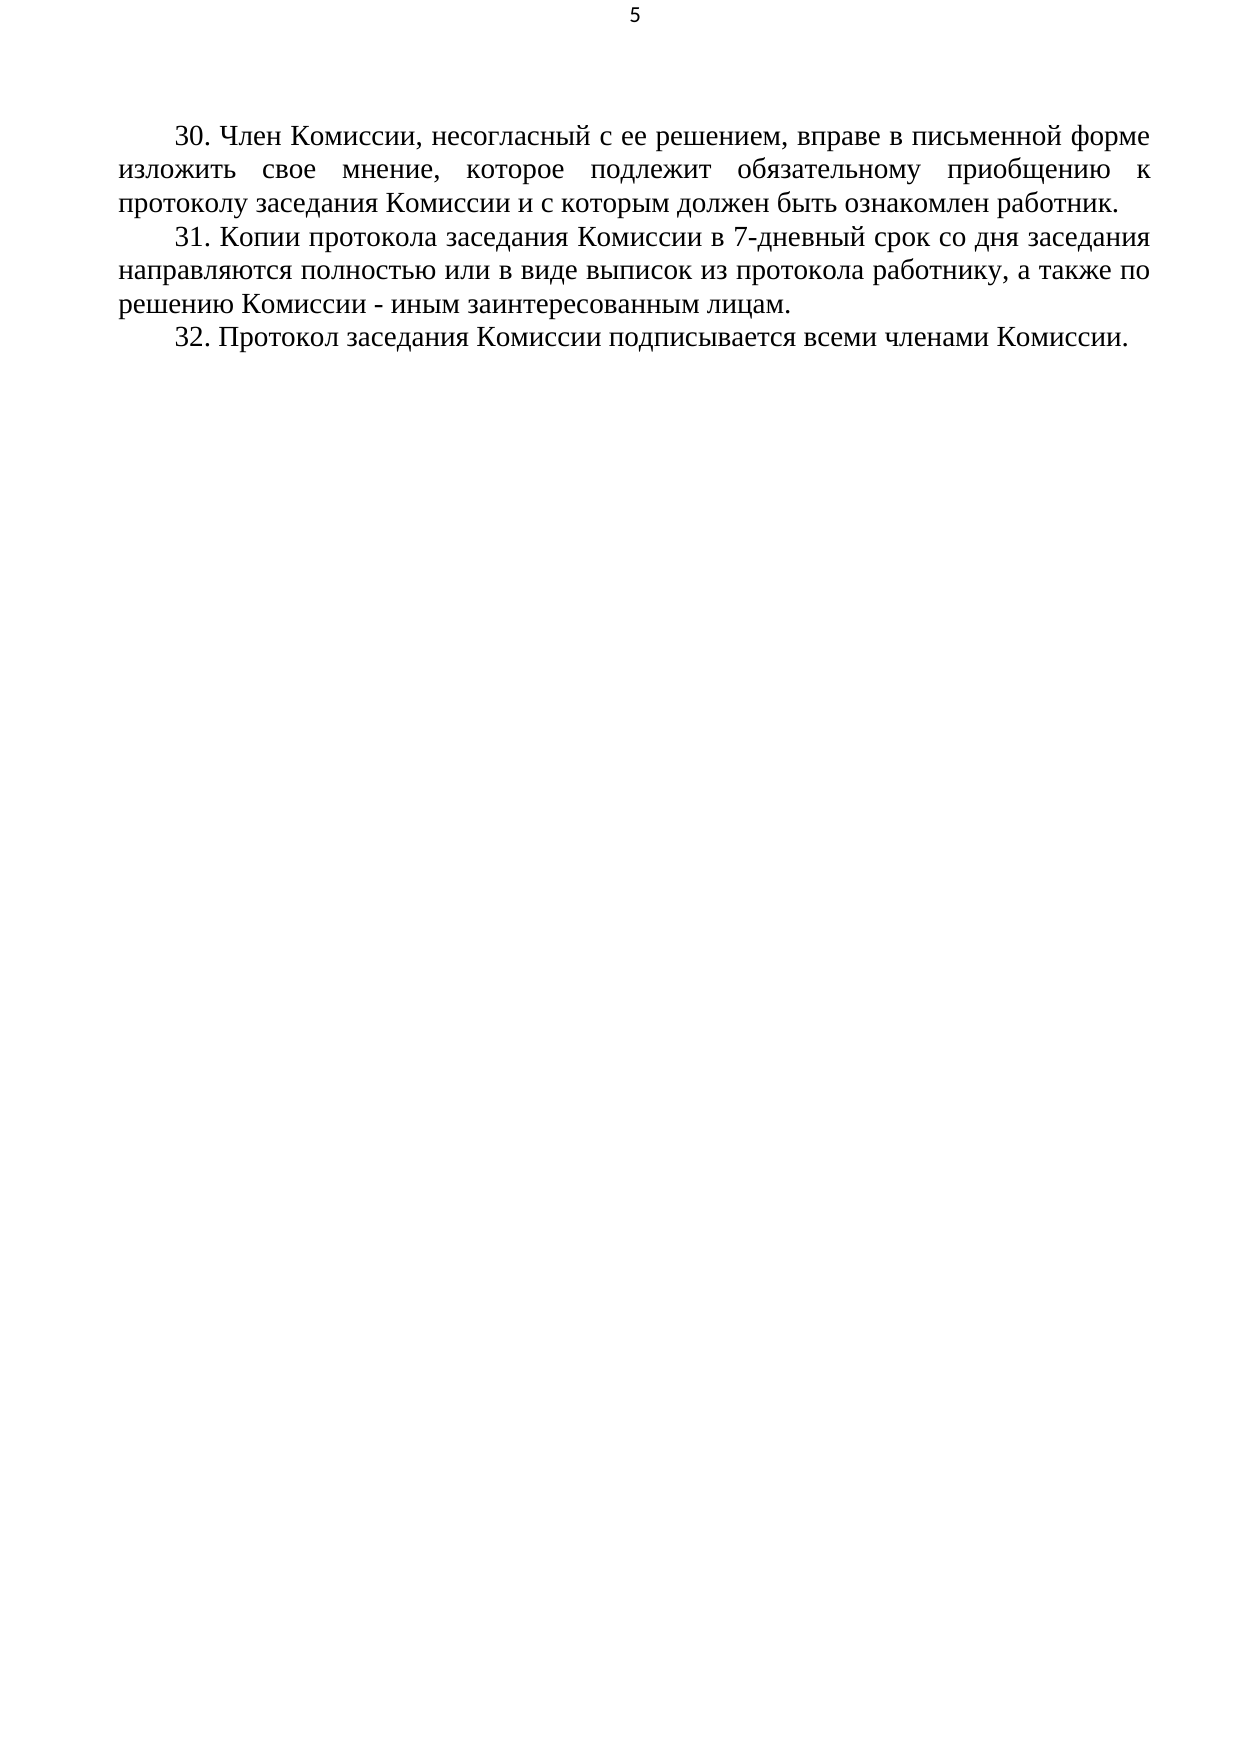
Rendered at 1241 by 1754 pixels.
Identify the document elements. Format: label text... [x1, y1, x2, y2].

text 30. Член Комиссии, несогласный с ее решением, вправе в письменной форме изложить свое мнение, которое подлежит обязательному приобщению к протоколу заседания Комиссии и с которым должен быть ознакомлен работник. [118, 118, 1152, 219]
text 31. Копии протокола заседания Комиссии в 7-дневный срок со дня заседания направляются полностью или в виде выписок из протокола работнику, а также по решению Комиссии - иным заинтересованным лицам. [118, 219, 1152, 319]
text 32. Протокол заседания Комиссии подписывается всеми членами Комиссии. [118, 319, 1152, 353]
